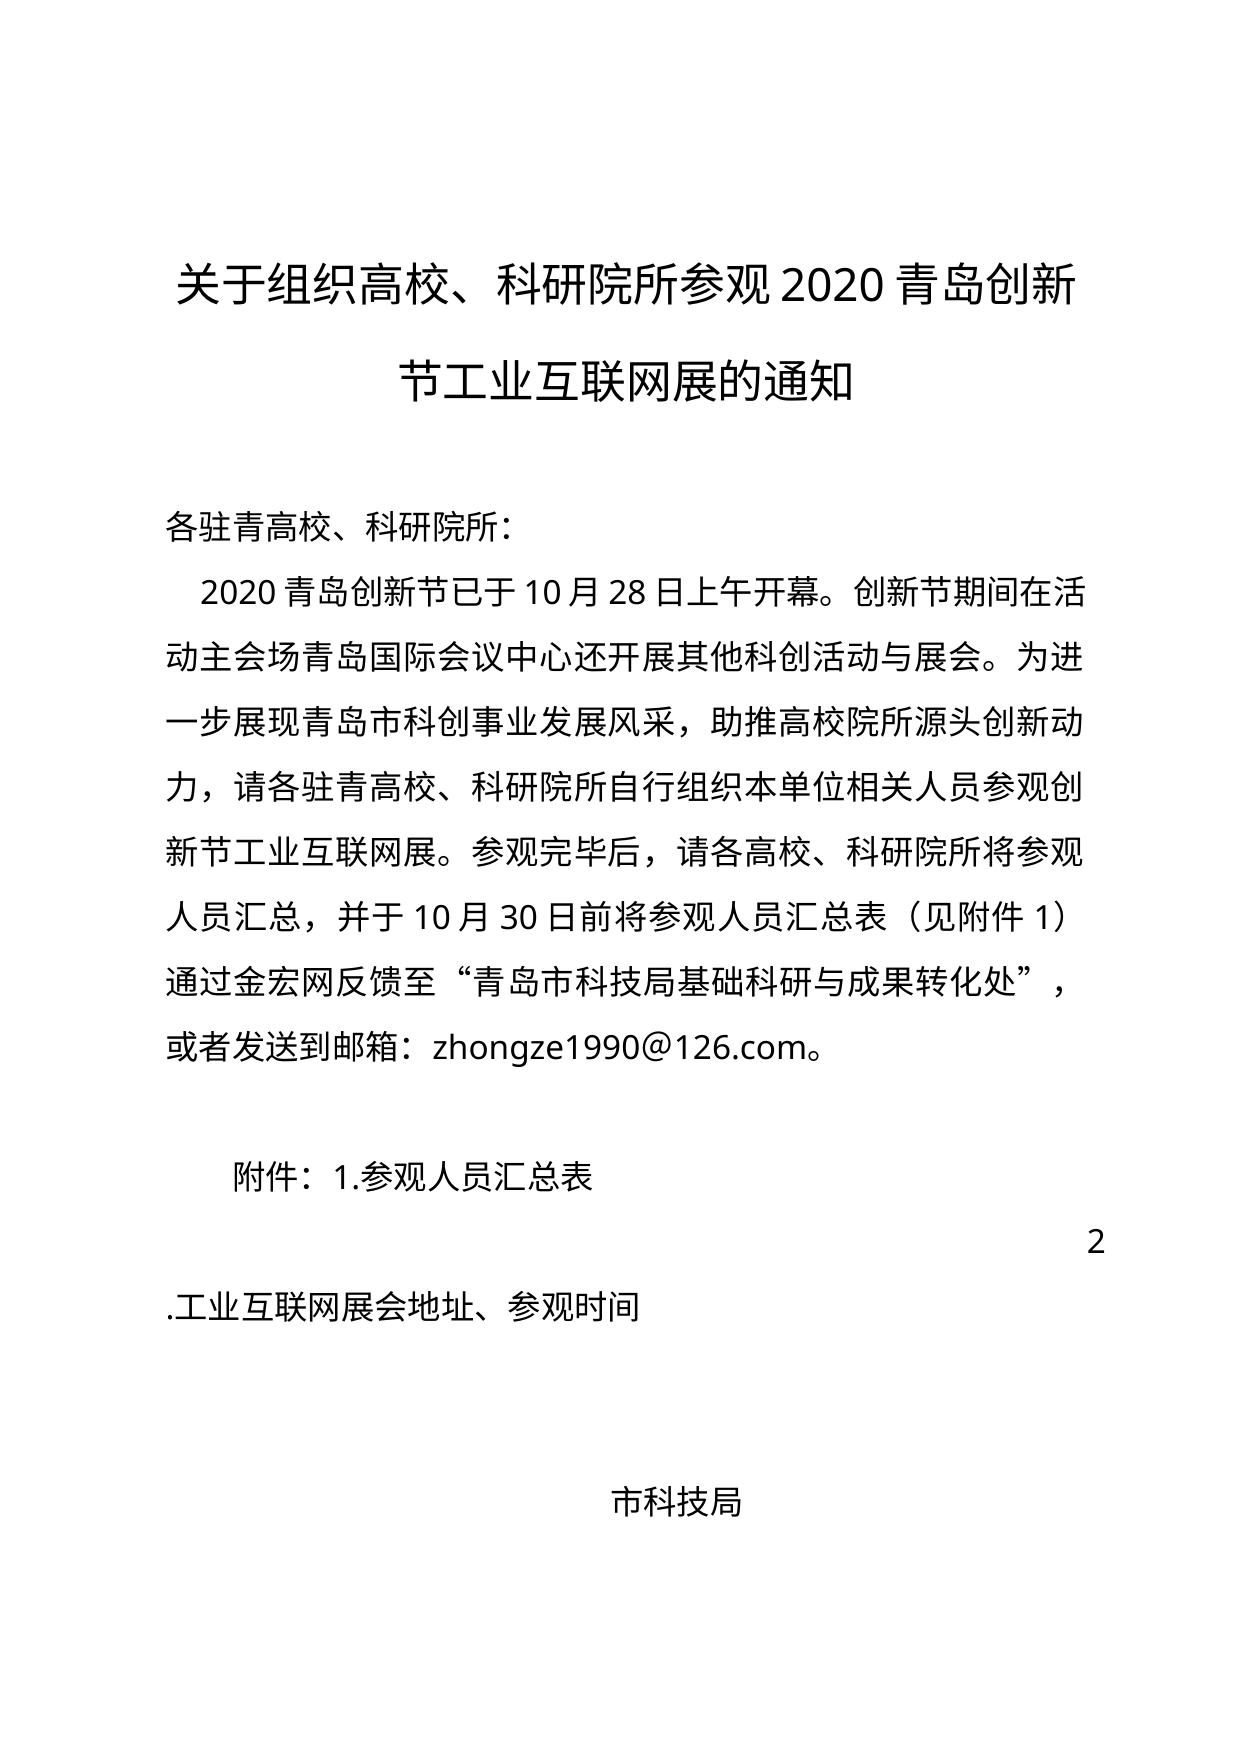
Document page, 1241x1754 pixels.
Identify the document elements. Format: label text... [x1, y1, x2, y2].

text 市科技局 [165, 1468, 953, 1533]
text 2020青岛创新节已于10月28日上午开幕。创新节期间在活动主会场青岛国际会议中心还开展其他科创活动与展会。为进一步展现青岛市科创事业发展风采，助推高校院所源头创新动力，请各驻青高校、科研院所自行组织本单位相关人员参观创新节工业互联网展。参观完毕后，请各高校、科研院所将参观人员汇总，并于10月30日前将参观人员汇总表（见附件1）通过金宏网反馈至“青岛市科技局基础科研与成果转化处”，或者发送到邮箱：zhongze1990＠126.com。 [165, 558, 1087, 1078]
text 各驻青高校、科研院所： [165, 493, 1087, 558]
text 关于组织高校、科研院所参观2020青岛创新节工业互联网展的通知 [165, 233, 1087, 428]
text 2.工业互联网展会地址、参观时间 [165, 1208, 1087, 1338]
text 附件：1.参观人员汇总表 [165, 1143, 1087, 1208]
